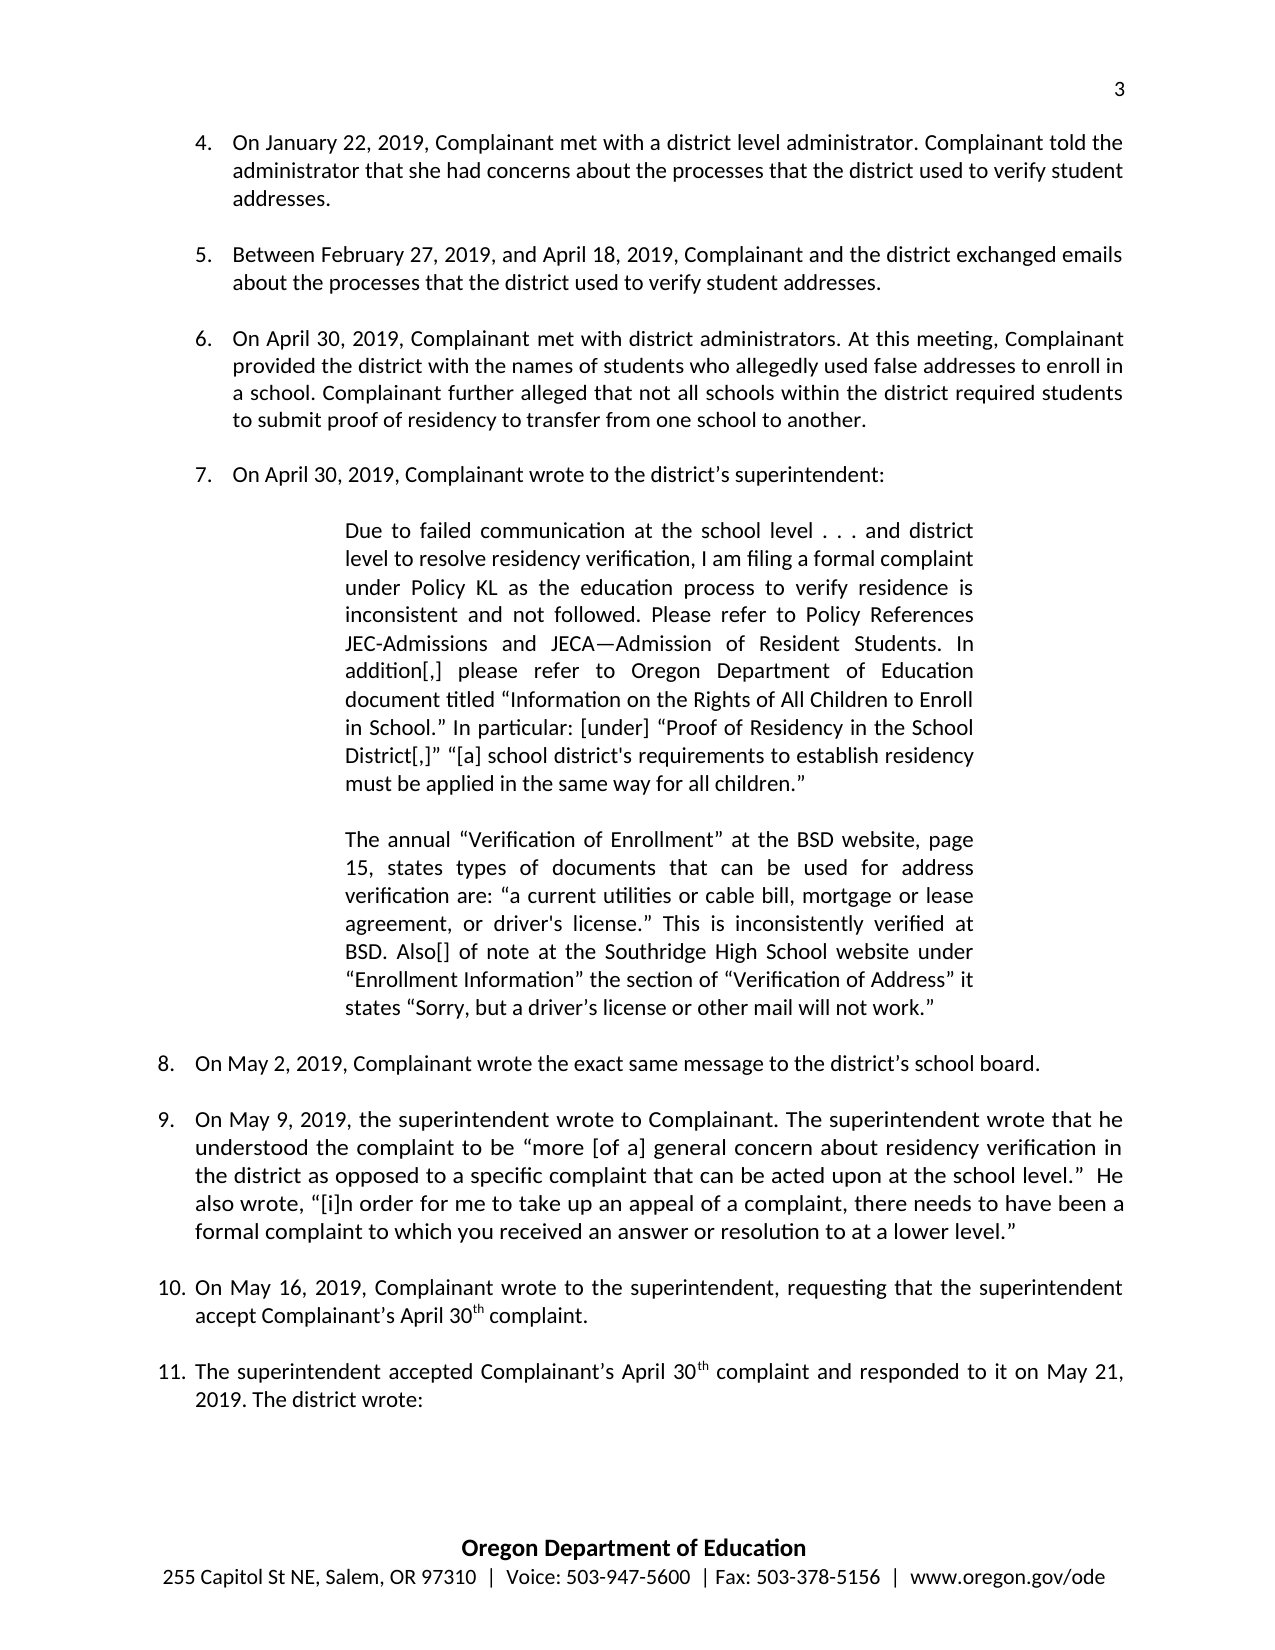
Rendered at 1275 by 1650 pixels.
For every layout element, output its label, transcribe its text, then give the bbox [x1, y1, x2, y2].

list On April 30, 2019, Complainant wrote to the district’s superintendent: [195, 461, 1125, 488]
text Due to failed communication at the school level . . . and district level to resolve residency verification, I am filing a formal complaint under Policy KL as the education process to verify residence is inconsistent and not followed. Please refer to Policy References JEC-Admissions and JECA—Admission of Resident Students. In addition[,] please refer to Oregon Department of Education document titled “Information on the Rights of All Children to Enroll in School.” In particular: [under] “Proof of Residency in the School District[,]” “[a] school district's requirements to establish residency must be applied in the same way for all children.” [345, 517, 975, 797]
list The superintendent accepted Complainant’s April 30th complaint and responded to it on May 21, 2019. The district wrote: [157, 1357, 1125, 1413]
list On May 9, 2019, the superintendent wrote to Complainant. The superintendent wrote that he understood the complaint to be “more [of a] general concern about residency verification in the district as opposed to a specific complaint that can be acted upon at the school level.” He also wrote, “[i]n order for me to take up an appeal of a complaint, there needs to have been a formal complaint to which you received an answer or resolution to at a lower level.” [157, 1105, 1125, 1245]
list On April 30, 2019, Complainant met with district administrators. At this meeting, Complainant provided the district with the names of students who allegedly used false addresses to enroll in a school. Complainant further alleged that not all schools within the district required students to submit proof of residency to transfer from one school to another. [195, 324, 1125, 432]
list Between February 27, 2019, and April 18, 2019, Complainant and the district exchanged emails about the processes that the district used to verify student addresses. [195, 240, 1125, 296]
text The annual “Verification of Enrollment” at the BSD website, page 15, states types of documents that can be used for address verification are: “a current utilities or cable bill, mortgage or lease agreement, or driver's license.” This is inconsistently verified at BSD. Also[] of note at the Southridge High School website under “Enrollment Information” the section of “Verification of Address” it states “Sorry, but a driver’s license or other mail will not work.” [345, 825, 975, 1021]
list On May 16, 2019, Complainant wrote to the superintendent, requesting that the superintendent accept Complainant’s April 30th complaint. [157, 1273, 1125, 1329]
list On May 2, 2019, Complainant wrote the exact same message to the district’s school board. [157, 1049, 1125, 1077]
list On January 22, 2019, Complainant met with a district level administrator. Complainant told the administrator that she had concerns about the processes that the district used to verify student addresses. [195, 128, 1125, 212]
